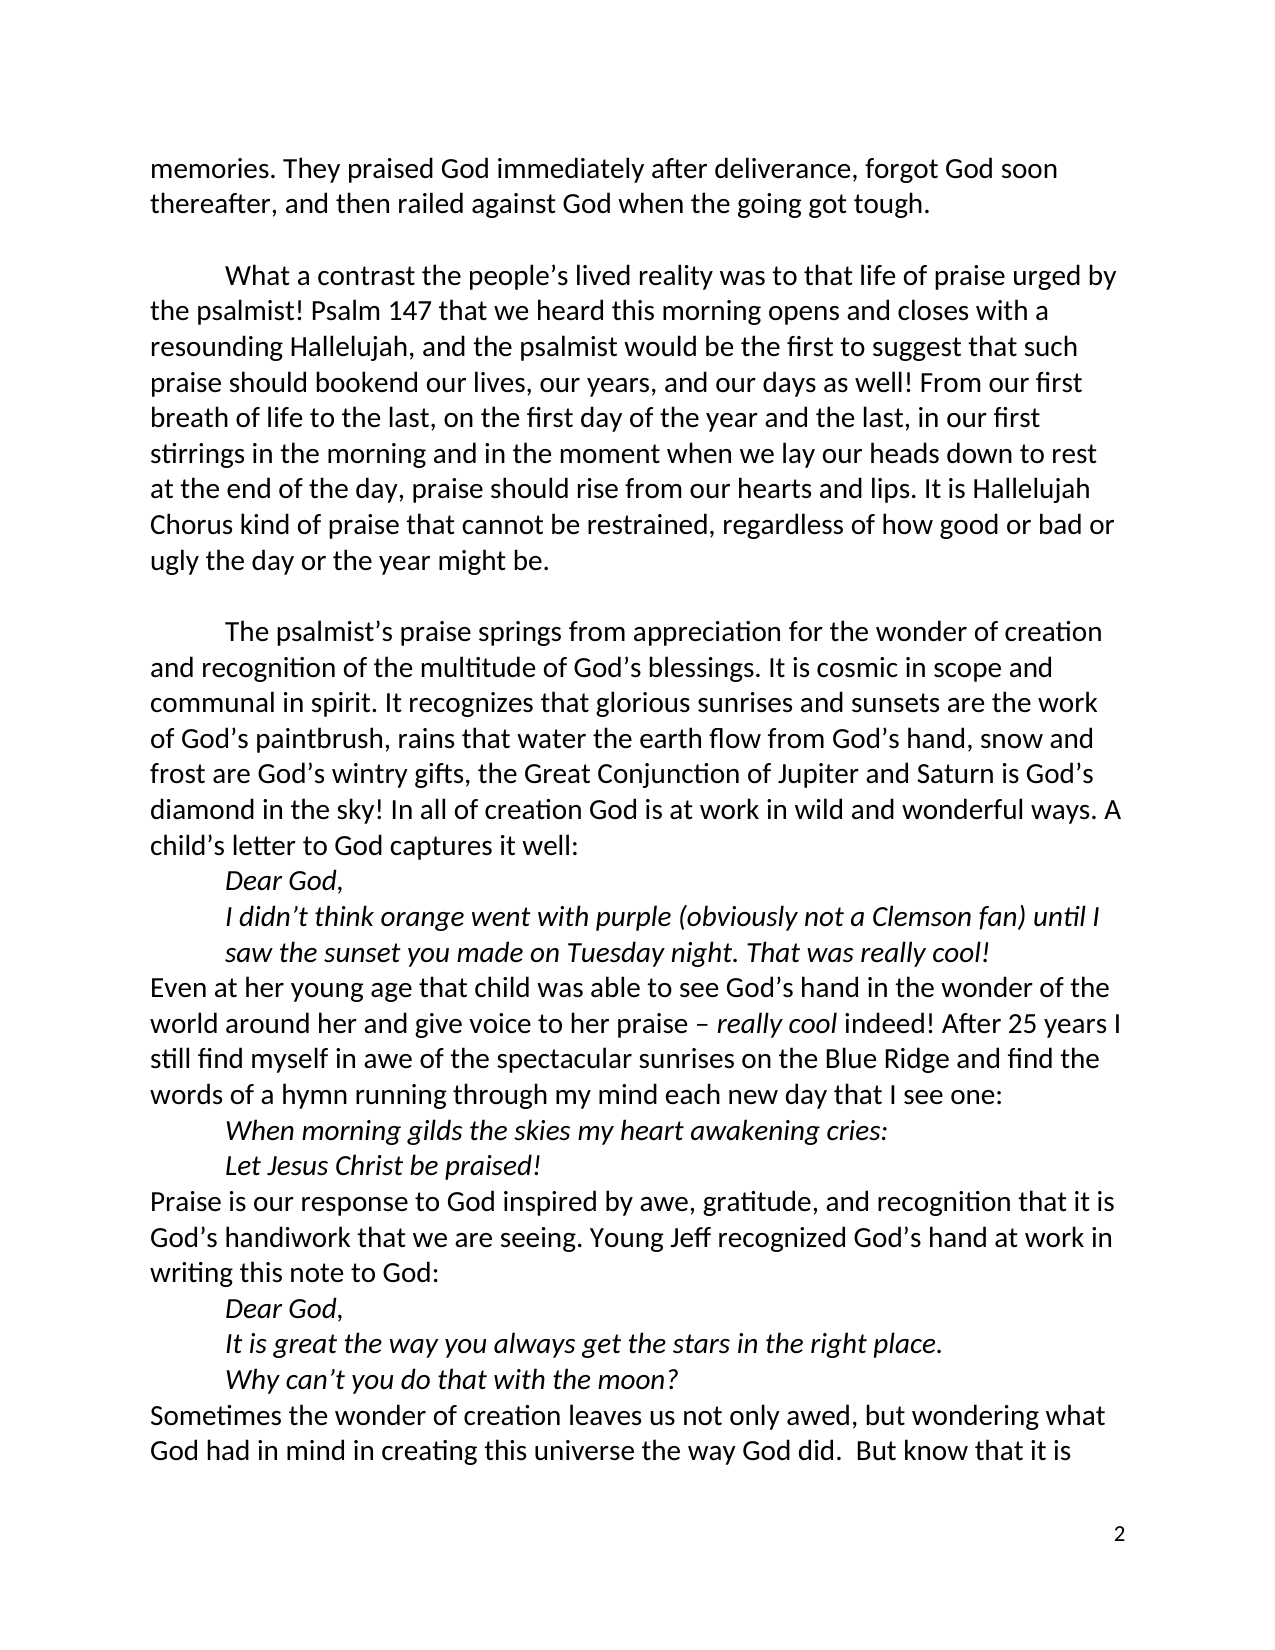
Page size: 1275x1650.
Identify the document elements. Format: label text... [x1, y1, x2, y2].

text What a contrast the people’s lived reality was to that life of praise urged by the psalmist! Psalm 147 that we heard this morning opens and closes with a resounding Hallelujah, and the psalmist would be the first to suggest that such praise should bookend our lives, our years, and our days as well! From our first breath of life to the last, on the first day of the year and the last, in our first stirrings in the morning and in the moment when we lay our heads down to rest at the end of the day, praise should rise from our hearts and lips. It is Hallelujah Chorus kind of praise that cannot be restrained, regardless of how good or bad or ugly the day or the year might be. [150, 257, 1125, 577]
text When morning gilds the skies my heart awakening cries: [225, 1112, 1125, 1147]
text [150, 150, 1125, 221]
text Praise is our response to God inspired by awe, gratitude, and recognition that it is God’s handiwork that we are seeing. Young Jeff recognized God’s hand at work in writing this note to God: [150, 1183, 1125, 1290]
text Why can’t you do that with the moon? [225, 1361, 1125, 1397]
text I didn’t think orange went with purple (obviously not a Clemson fan) until I saw the sunset you made on Tuesday night. That was really cool! [225, 898, 1125, 969]
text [150, 1397, 1125, 1468]
text The psalmist’s praise springs from appreciation for the wonder of creation and recognition of the multitude of God’s blessings. It is cosmic in scope and communal in spirit. It recognizes that glorious sunrises and sunsets are the work of God’s paintbrush, rains that water the earth flow from God’s hand, snow and frost are God’s wintry gifts, the Great Conjunction of Jupiter and Saturn is God’s diamond in the sky! In all of creation God is at work in wild and wonderful ways. A child’s letter to God captures it well: [150, 613, 1125, 862]
text Dear God, [225, 862, 1125, 898]
text Dear God, [225, 1290, 1125, 1326]
text Let Jesus Christ be praised! [225, 1147, 1125, 1183]
text It is great the way you always get the stars in the right place. [225, 1326, 1125, 1361]
text Even at her young age that child was able to see God’s hand in the wonder of the world around her and give voice to her praise – really cool indeed! After 25 years I still find myself in awe of the spectacular sunrises on the Blue Ridge and find the words of a hymn running through my mind each new day that I see one: [150, 969, 1125, 1112]
